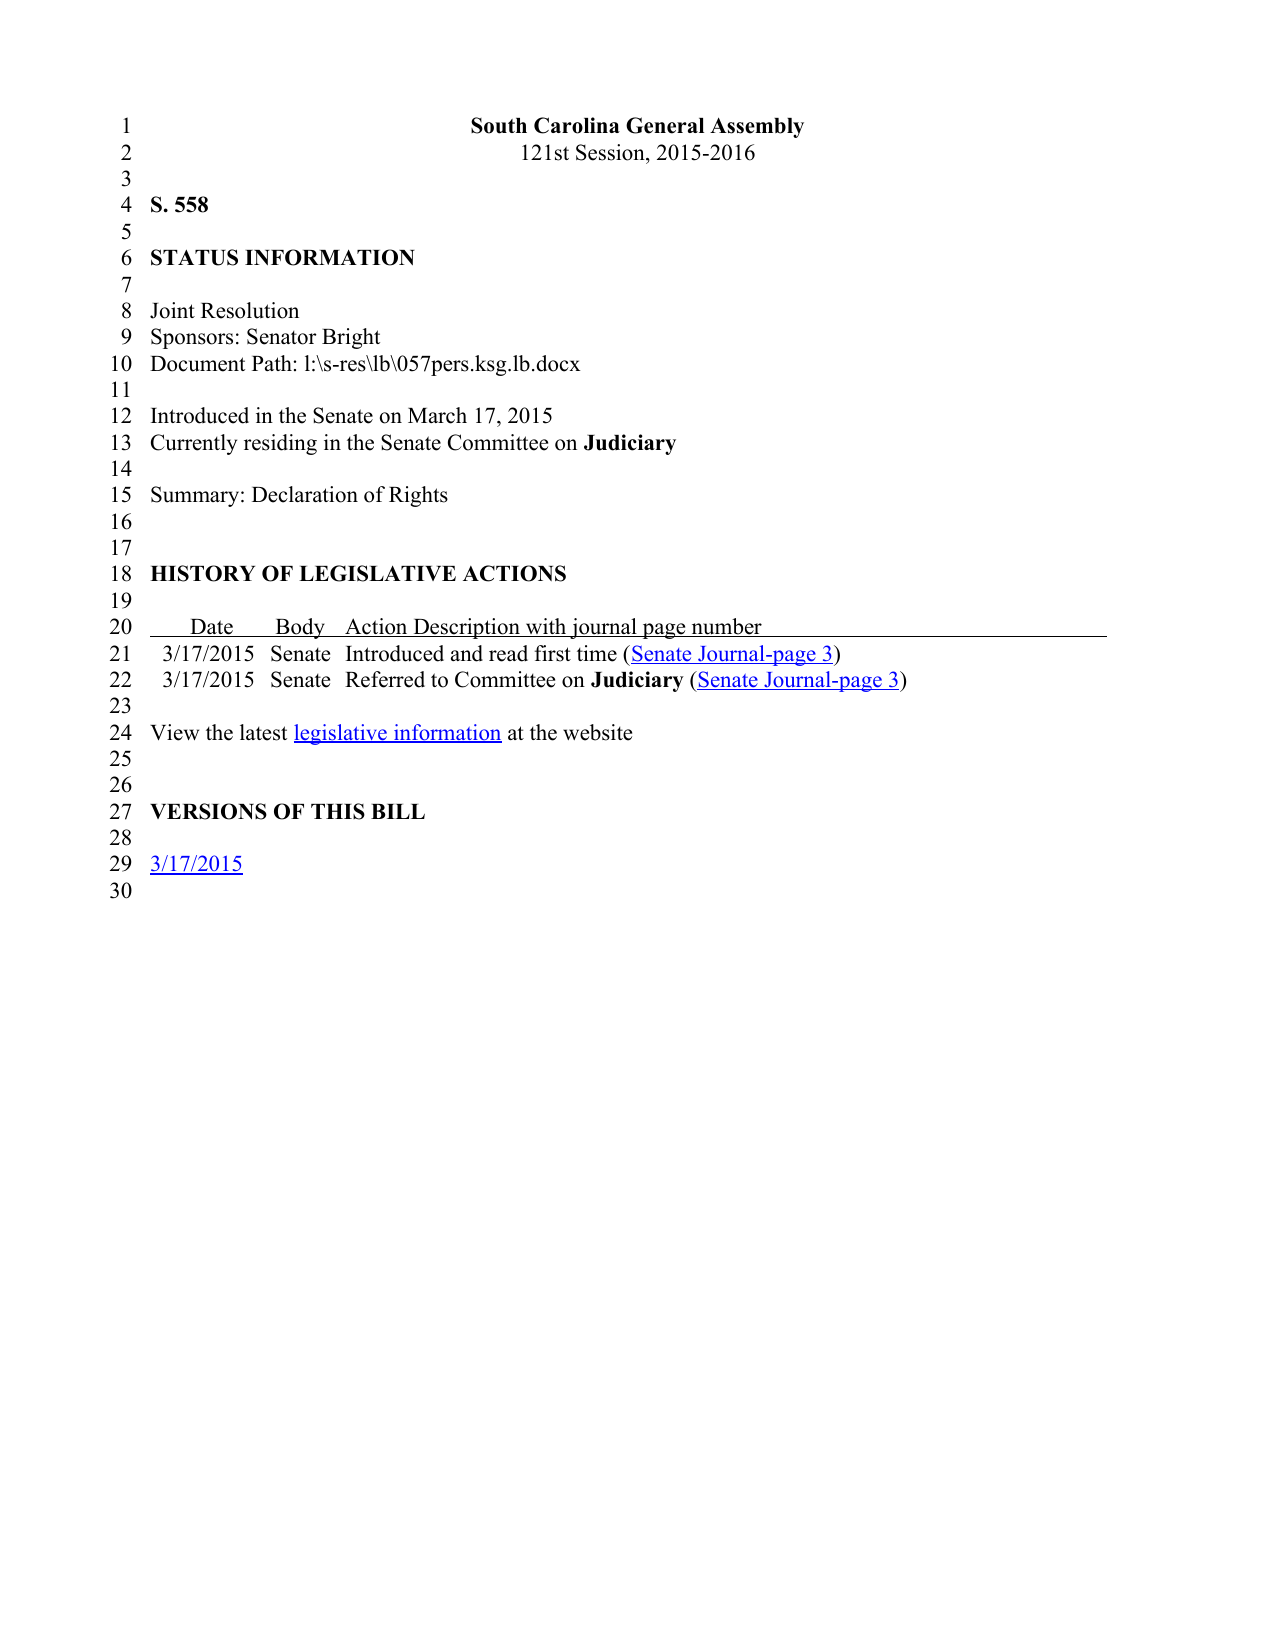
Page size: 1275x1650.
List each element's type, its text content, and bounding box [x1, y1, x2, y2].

text 3/17/2015 [150, 850, 1125, 877]
text S. 558 [150, 192, 1125, 218]
text Summary: Declaration of Rights [150, 481, 1125, 508]
text Introduced in the Senate on March 17, 2015 [150, 402, 1125, 429]
text View the latest legislative information at the website [150, 719, 1125, 745]
text Document Path: l:\s-res\lb\057pers.ksg.lb.docx [150, 350, 1125, 376]
text 3/17/2015 Senate Introduced and read first time (Senate Journal-page 3) [150, 639, 1125, 666]
text 121st Session, 2015-2016 [150, 139, 1125, 165]
text Joint Resolution [150, 297, 1125, 323]
text Sponsors: Senator Bright [150, 323, 1125, 350]
text South Carolina General Assembly [150, 112, 1125, 139]
text 3/17/2015 Senate Referred to Committee on Judiciary (Senate Journal-page 3) [150, 666, 1125, 692]
text HISTORY OF LEGISLATIVE ACTIONS [150, 561, 1125, 587]
text STATUS INFORMATION [150, 244, 1125, 271]
text VERSIONS OF THIS BILL [150, 798, 1125, 824]
text Currently residing in the Senate Committee on Judiciary [150, 429, 1125, 455]
text Date Body Action Description with journal page number [150, 613, 1125, 639]
